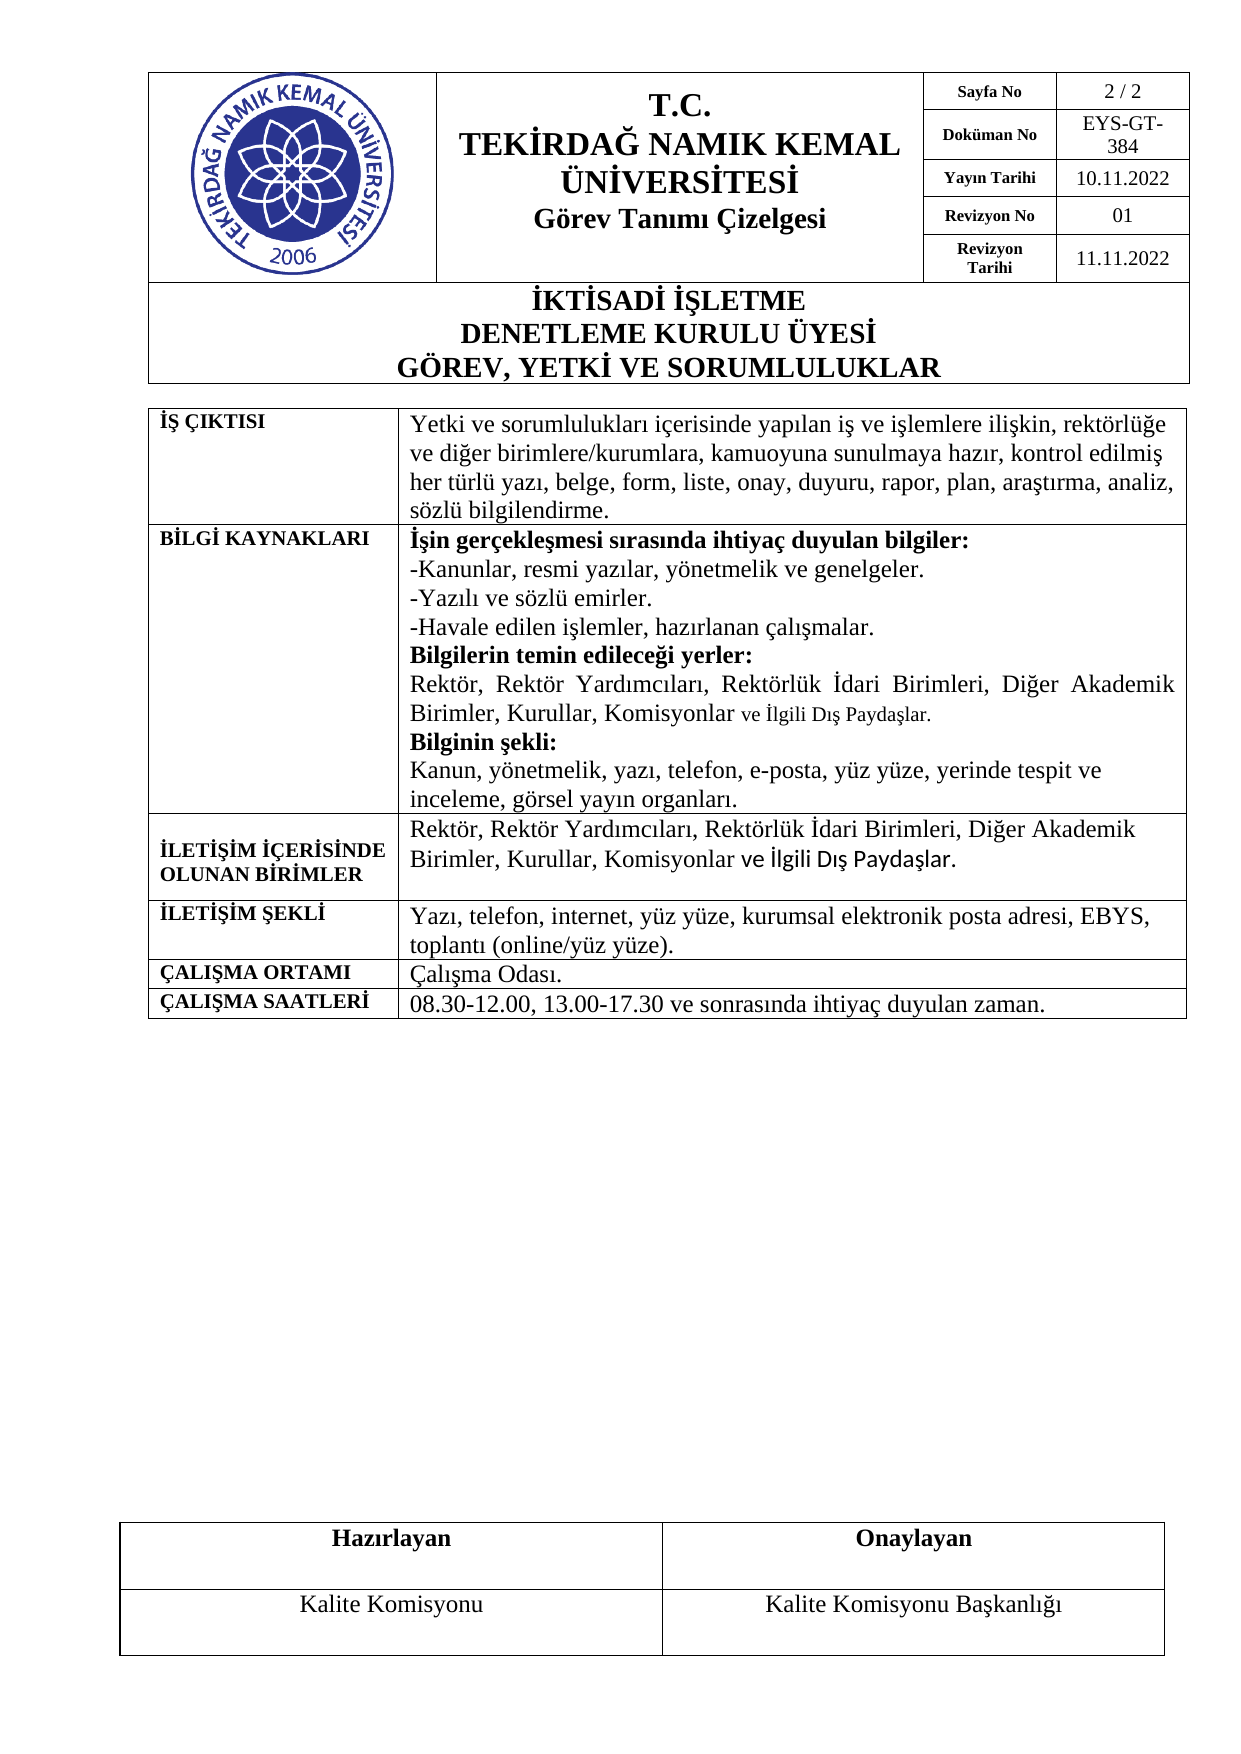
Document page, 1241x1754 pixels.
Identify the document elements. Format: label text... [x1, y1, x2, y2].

table_cell ÇALIŞMA SAATLERİ [149, 989, 398, 1018]
table_cell Çalışma Odası. [399, 960, 1186, 988]
table_cell Rektör, Rektör Yardımcıları, Rektörlük İdari Birimleri, Diğer Akademik Birimler, Kurullar, Komisyonlar ve İlgili Dış Paydaşlar. [399, 814, 1186, 900]
picture [190, 72, 394, 275]
table_cell İşin gerçekleşmesi sırasında ihtiyaç duyulan bilgiler: -Kanunlar, resmi yazılar, yönetmelik ve genelgeler. -Yazılı ve sözlü emirler. -Havale edilen işlemler, hazırlanan çalışmalar. Bilgilerin temin edileceği yerler: Rektör, Rektör Yardımcıları, Rektörlük İdari Birimleri, Diğer Akademik Birimler, Kurullar, Komisyonlar ve İlgili Dış Paydaşlar. Bilginin şekli: Kanun, yönetmelik, yazı, telefon, e-posta, yüz yüze, yerinde tespit ve inceleme, görsel yayın organları. [399, 525, 1186, 813]
table_cell Yazı, telefon, internet, yüz yüze, kurumsal elektronik posta adresi, EBYS, toplantı (online/yüz yüze). [399, 901, 1186, 958]
table_cell ÇALIŞMA ORTAMI [149, 960, 398, 988]
table_cell BİLGİ KAYNAKLARI [149, 525, 398, 813]
table_cell 08.30-12.00, 13.00-17.30 ve sonrasında ihtiyaç duyulan zaman. [399, 989, 1186, 1018]
table_cell İŞ ÇIKTISI [149, 409, 398, 524]
table_cell İLETİŞİM İÇERİSİNDE OLUNAN BİRİMLER [149, 814, 398, 900]
table_cell Yetki ve sorumlulukları içerisinde yapılan iş ve işlemlere ilişkin, rektörlüğe ve diğer birimlere/kurumlara, kamuoyuna sunulmaya hazır, kontrol edilmiş her türlü yazı, belge, form, liste, onay, duyuru, rapor, plan, araştırma, analiz, sözlü bilgilendirme. [399, 409, 1186, 524]
table_cell İLETİŞİM ŞEKLİ [149, 901, 398, 958]
